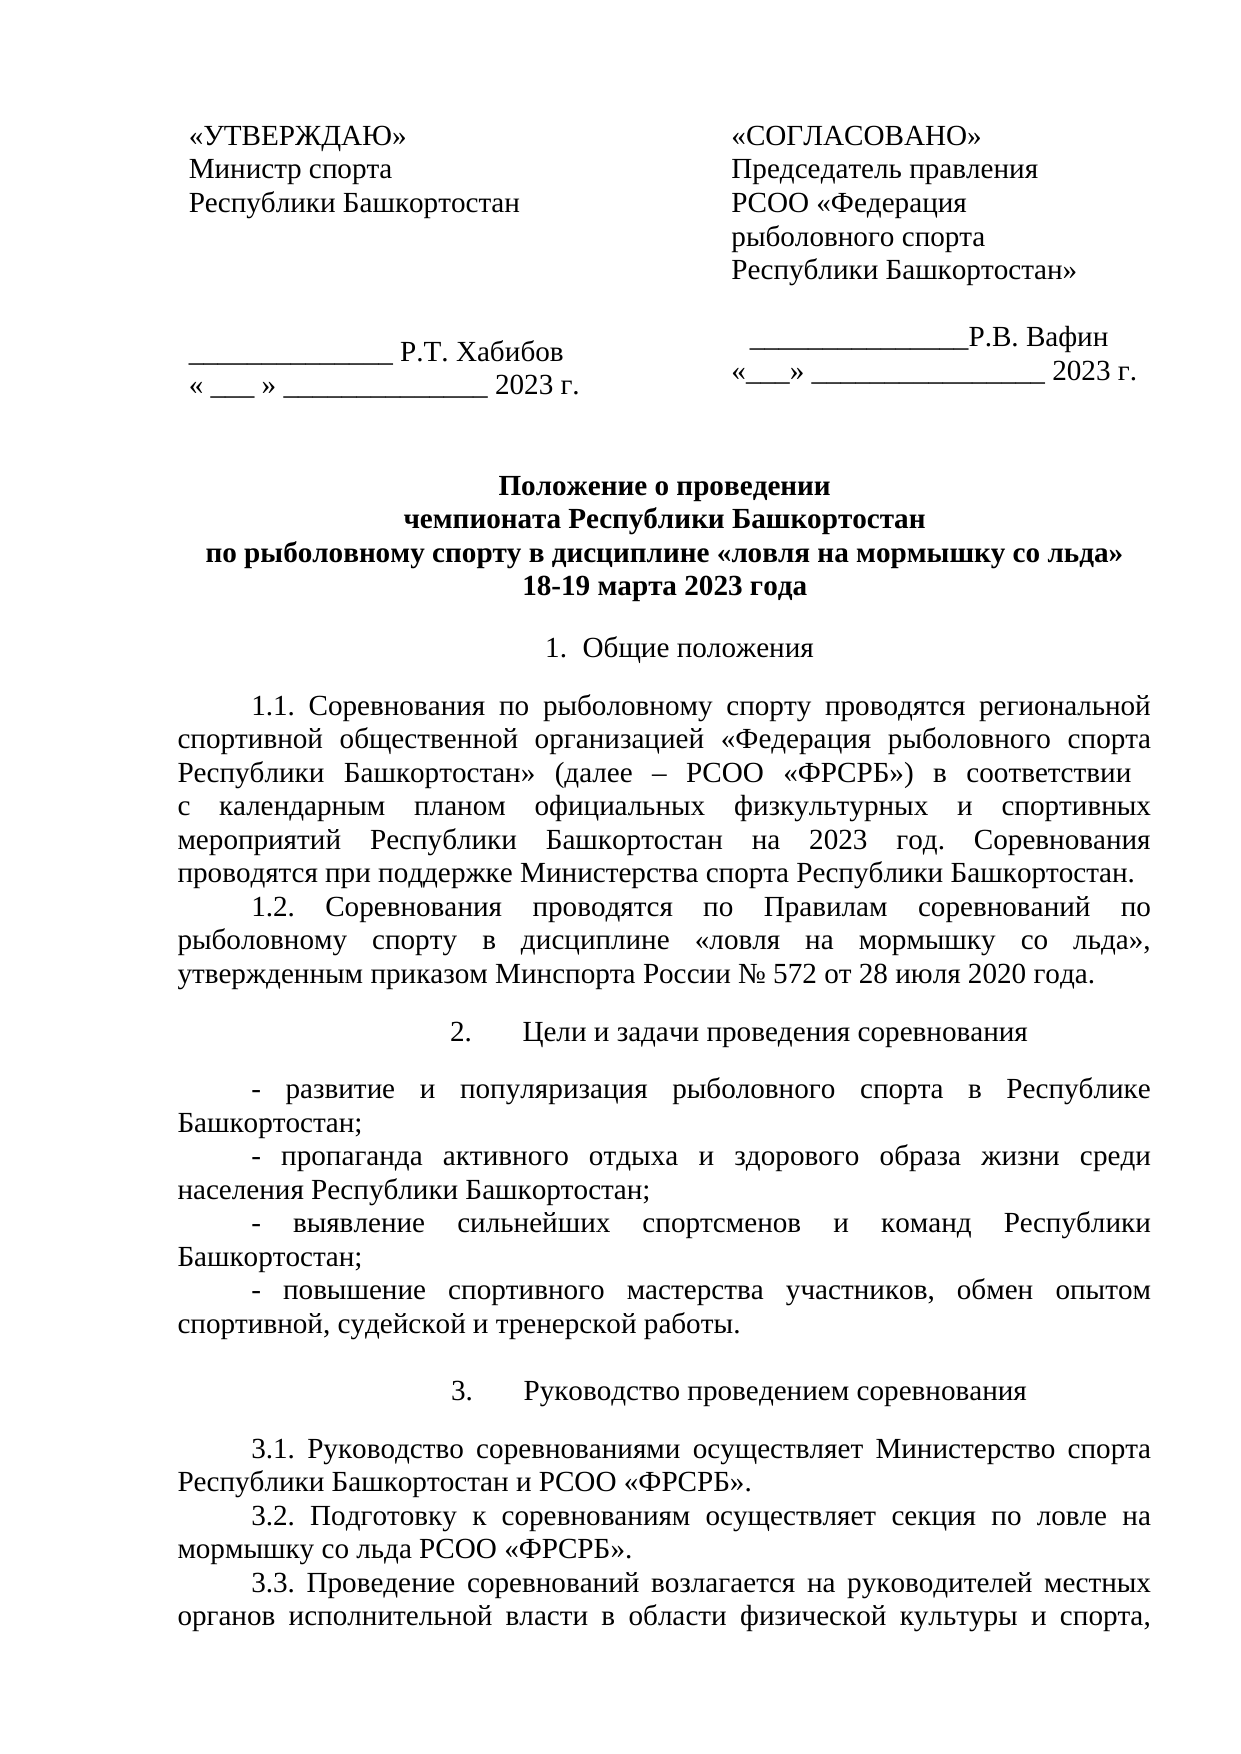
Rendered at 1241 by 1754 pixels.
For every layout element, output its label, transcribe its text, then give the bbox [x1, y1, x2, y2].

table_header «УТВЕРЖДАЮ» Министр спорта Республики Башкортостан ______________ Р.Т. Хабибов « ___ » ______________ 2023 г. [177, 118, 720, 401]
list Общие положения [207, 630, 1152, 664]
table_header «СОГЛАСОВАНО» Председатель правления РСОО «Федерация рыболовного спорта Республики Башкортостан» _______________Р.В. Вафин «___» ________________ 2023 г. [720, 118, 1163, 401]
text - выявление сильнейших спортсменов и команд Республики Башкортостан; [177, 1205, 1152, 1272]
text 1.1. Соревнования по рыболовному спорту проводятся региональной спортивной общественной организацией «Федерация рыболовного спорта Республики Башкортостан» (далее – РСОО «ФРСРБ») в соответствии с календарным планом официальных физкультурных и спортивных мероприятий Республики Башкортостан на 2023 год. Соревнования проводятся при поддержке Министерства спорта Республики Башкортостан. [177, 688, 1152, 889]
text чемпионата Республики Башкортостан по рыболовному спорту в дисциплине «ловля на мормышку со льда» [177, 501, 1152, 568]
list Руководство проведением соревнования [252, 1373, 1152, 1407]
text - пропаганда активного отдыха и здорового образа жизни среди населения Республики Башкортостан; [177, 1138, 1152, 1205]
text 3.1. Руководство соревнованиями осуществляет Министерство спорта Республики Башкортостан и РСОО «ФРСРБ». [177, 1431, 1152, 1498]
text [177, 1565, 1152, 1632]
list Цели и задачи проведения соревнования [252, 1014, 1152, 1047]
text - повышение спортивного мастерства участников, обмен опытом спортивной, судейской и тренерской работы. [177, 1272, 1152, 1339]
text Положение о проведении [177, 468, 1152, 501]
text 3.2. Подготовку к соревнованиям осуществляет секция по ловле на мормышку со льда РСОО «ФРСРБ». [177, 1498, 1152, 1565]
text 18-19 марта 2023 года [177, 568, 1152, 630]
text - развитие и популяризация рыболовного спорта в Республике Башкортостан; [177, 1071, 1152, 1138]
text 1.2. Соревнования проводятся по Правилам соревнований по рыболовному спорту в дисциплине «ловля на мормышку со льда», утвержденным приказом Минспорта России № 572 от 28 июля 2020 года. [177, 889, 1152, 989]
